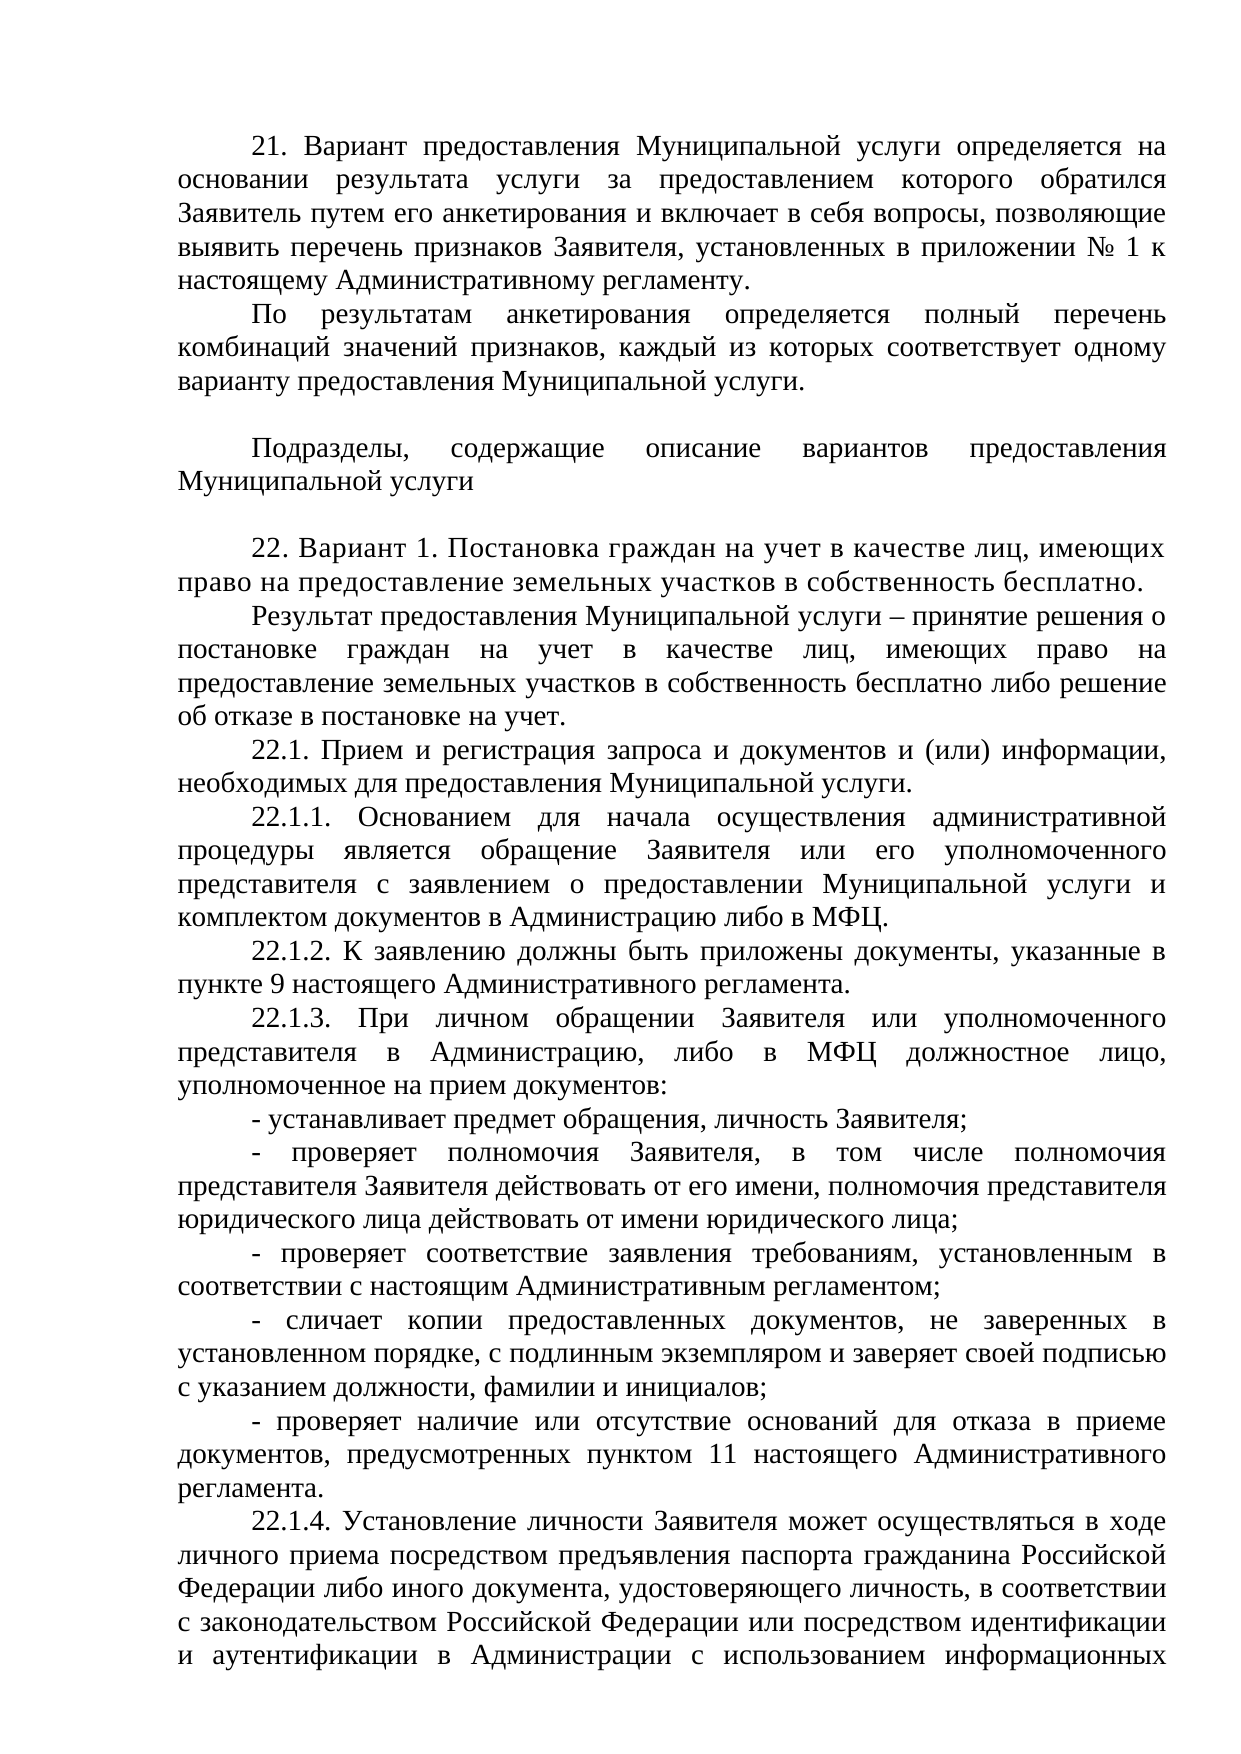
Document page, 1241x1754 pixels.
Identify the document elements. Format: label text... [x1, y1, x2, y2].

text - устанавливает предмет обращения, личность Заявителя; [177, 1101, 1167, 1134]
text - сличает копии предоставленных документов, не заверенных в установленном порядке, с подлинным экземпляром и заверяет своей подписью с указанием должности, фамилии и инициалов; [177, 1302, 1167, 1403]
text - проверяет полномочия Заявителя, в том числе полномочия представителя Заявителя действовать от его имени, полномочия представителя юридического лица действовать от имени юридического лица; [177, 1134, 1167, 1235]
text - проверяет наличие или отсутствие оснований для отказа в приеме документов, предусмотренных пунктом 11 настоящего Административного регламента. [177, 1403, 1167, 1503]
text 22.1.3. При личном обращении Заявителя или уполномоченного представителя в Администрацию, либо в МФЦ должностное лицо, уполномоченное на прием документов: [177, 1000, 1167, 1101]
text 22.1.1. Основанием для начала осуществления административной процедуры является обращение Заявителя или его уполномоченного представителя с заявлением о предоставлении Муниципальной услуги и комплектом документов в Администрацию либо в МФЦ. [177, 799, 1167, 933]
text 22. Вариант 1. Постановка граждан на учет в качестве лиц, имеющих право на предоставление земельных участков в собственность бесплатно. [177, 531, 1167, 598]
text Подразделы, содержащие описание вариантов предоставления Муниципальной услуги [177, 430, 1167, 497]
list 22.1. Прием и регистрация запроса и документов и (или) информации, необходимых для предоставления Муниципальной услуги. [177, 732, 1167, 799]
text 22.1.2. К заявлению должны быть приложены документы, указанные в пункте 9 настоящего Административного регламента. [177, 933, 1167, 1000]
text 21. Вариант предоставления Муниципальной услуги определяется на основании результата услуги за предоставлением которого обратился Заявитель путем его анкетирования и включает в себя вопросы, позволяющие выявить перечень признаков Заявителя, установленных в приложении № 1 к настоящему Административному регламенту. [177, 128, 1167, 296]
text Результат предоставления Муниципальной услуги – принятие решения о постановке граждан на учет в качестве лиц, имеющих право на предоставление земельных участков в собственность бесплатно либо решение об отказе в постановке на учет. [177, 598, 1167, 732]
text По результатам анкетирования определяется полный перечень комбинаций значений признаков, каждый из которых соответствует одному варианту предоставления Муниципальной услуги. [177, 296, 1167, 396]
text - проверяет соответствие заявления требованиям, установленным в соответствии с настоящим Административным регламентом; [177, 1235, 1167, 1302]
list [177, 1503, 1167, 1671]
